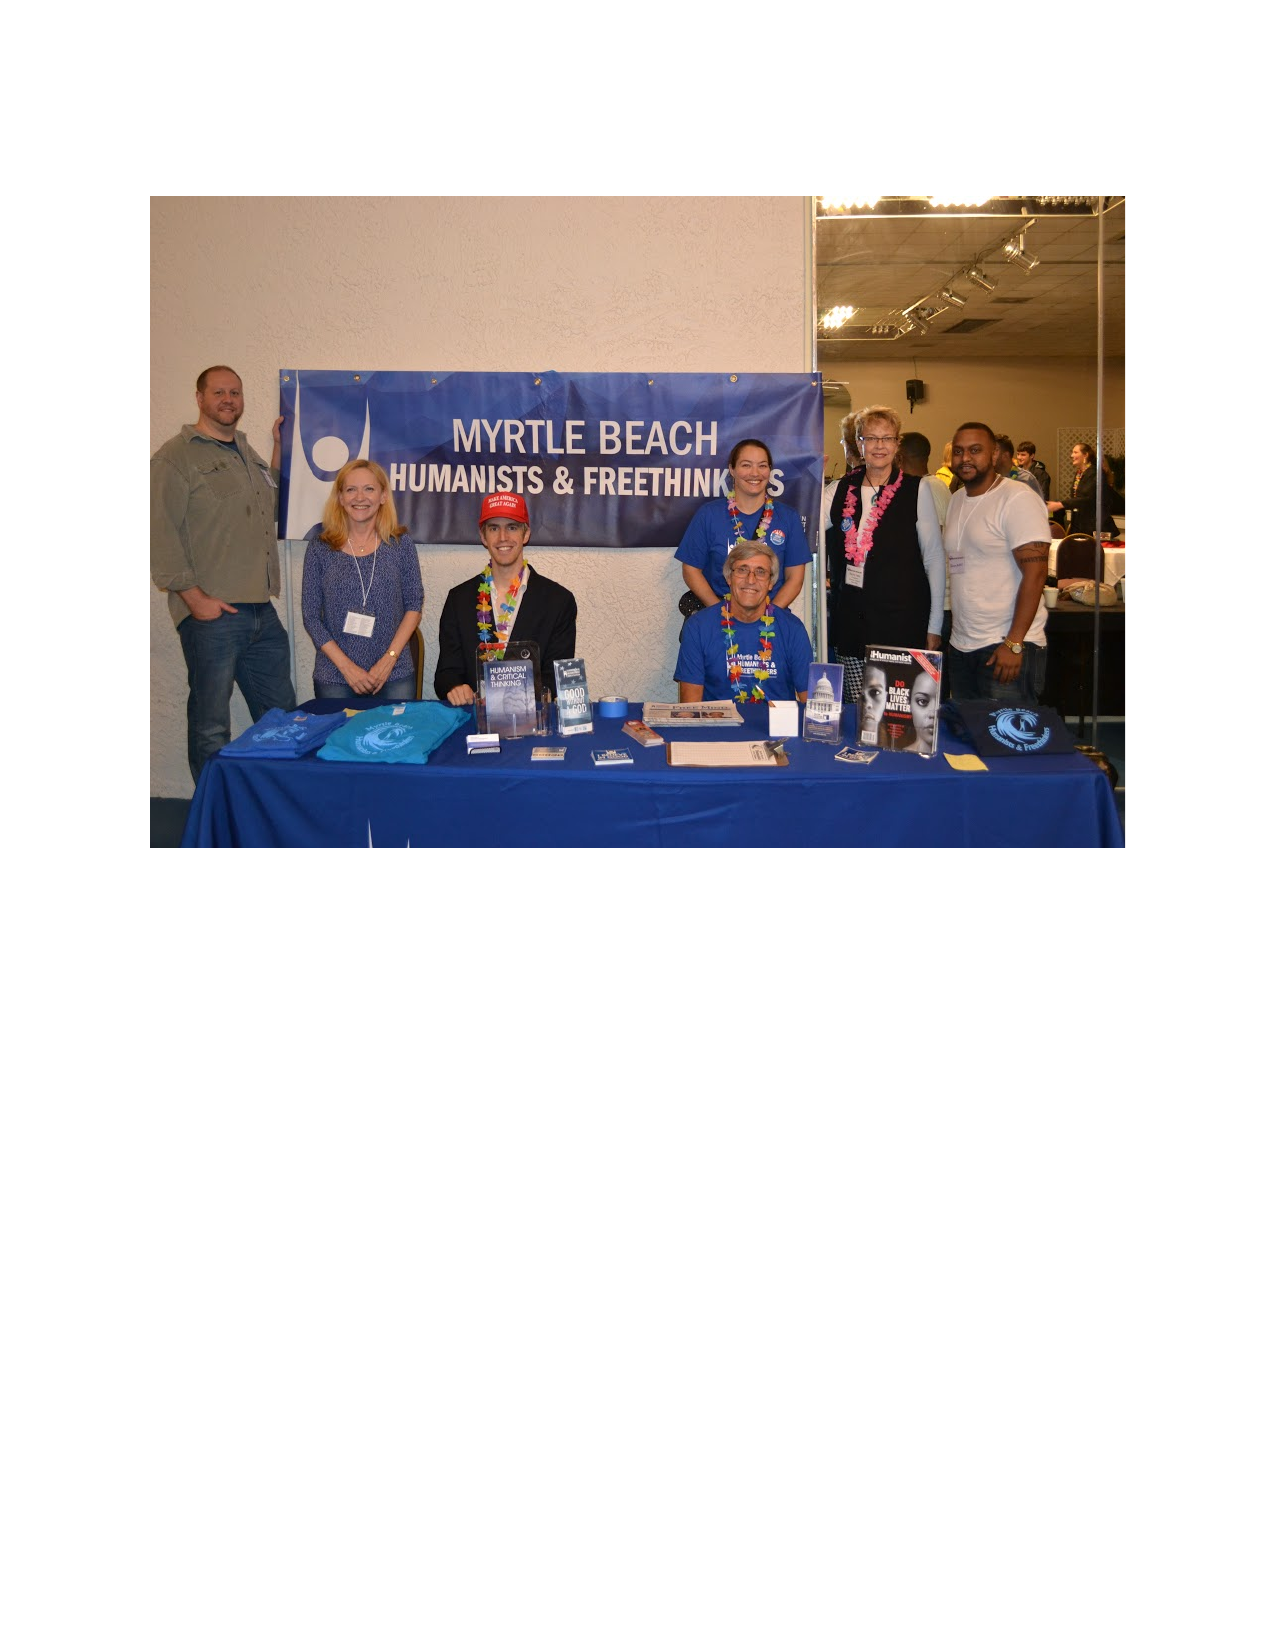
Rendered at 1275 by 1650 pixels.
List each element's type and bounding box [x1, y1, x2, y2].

picture [150, 196, 1125, 848]
